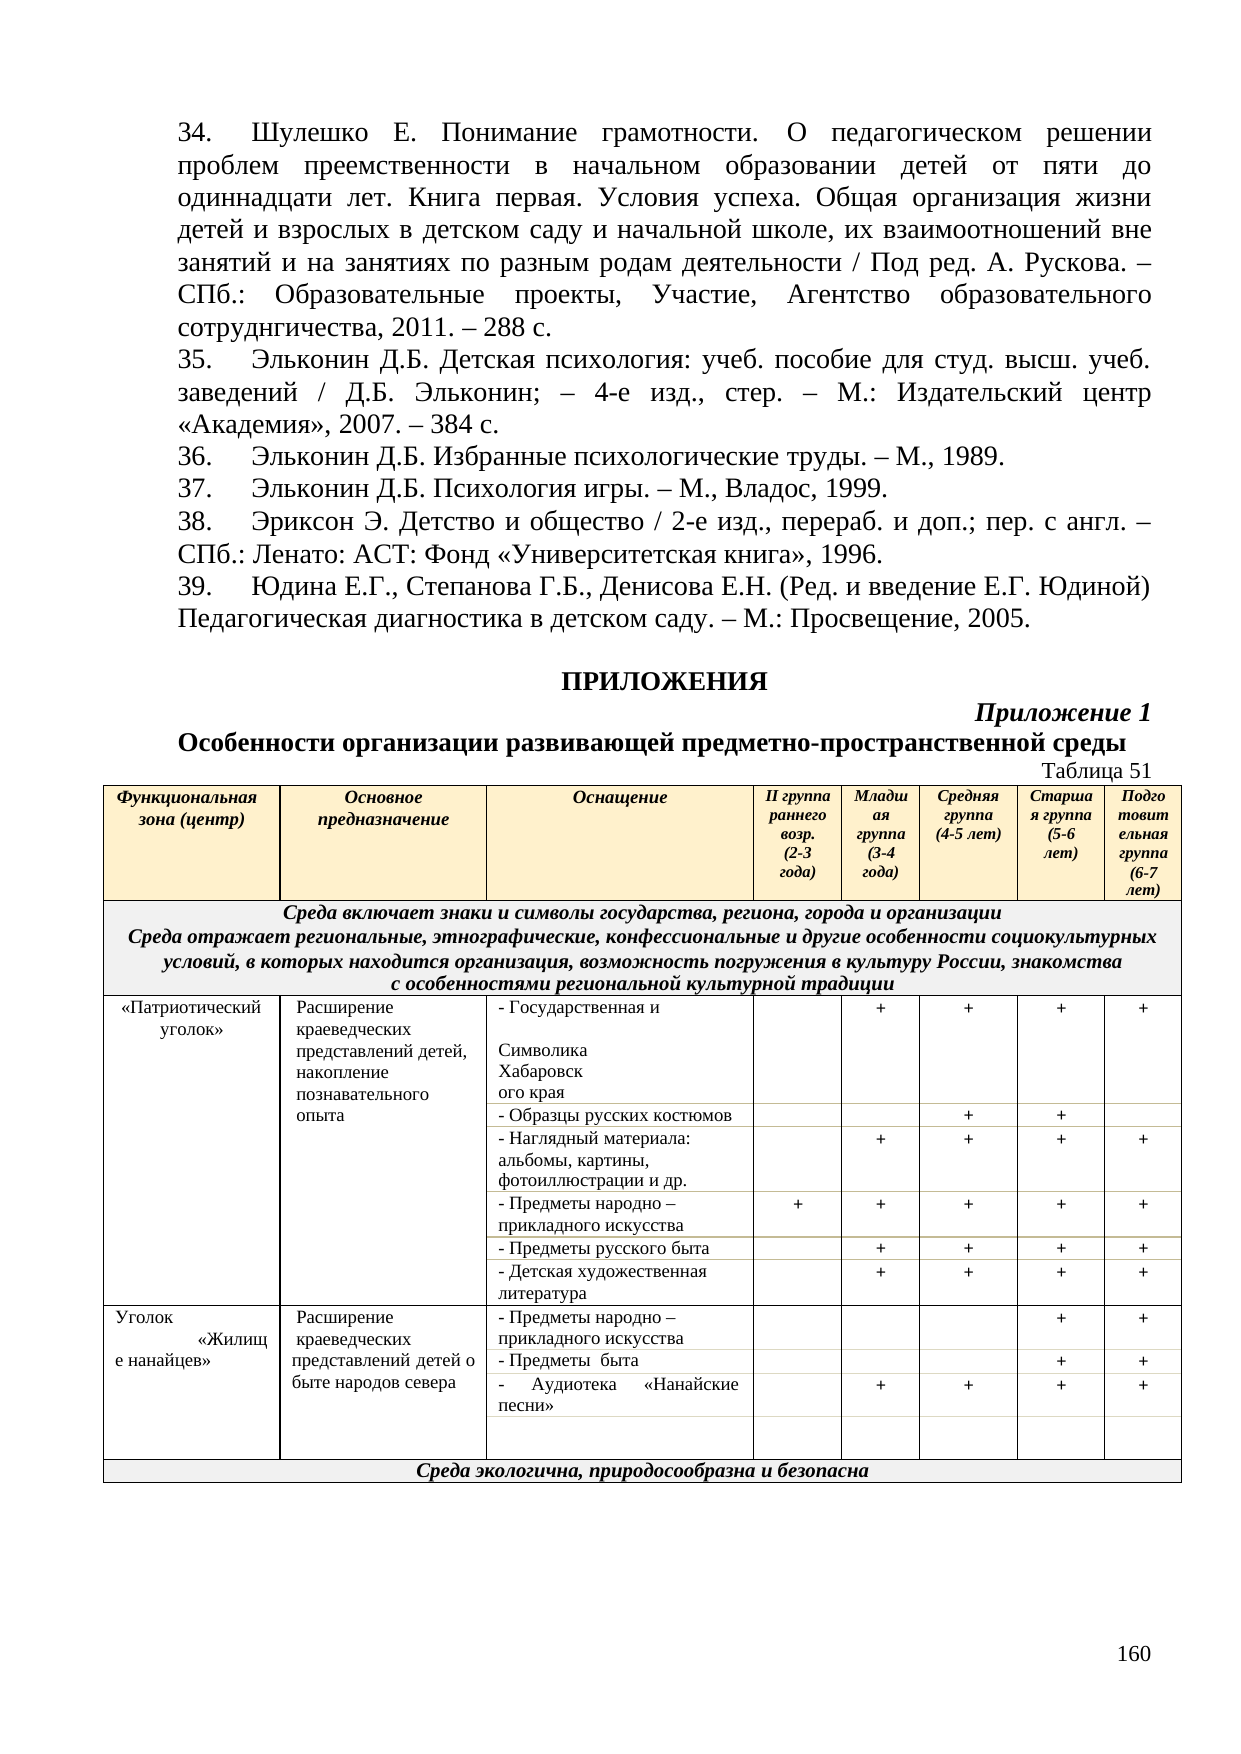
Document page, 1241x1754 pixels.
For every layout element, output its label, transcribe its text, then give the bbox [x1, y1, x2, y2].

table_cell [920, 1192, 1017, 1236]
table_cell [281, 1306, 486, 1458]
list Эльконин Д.Б. Детская психология: учеб. пособие для студ. высш. учеб. заведений / Д.Б. Эльконин; – 4-е изд., стер. – М.: Издательский центр «Академия», 2007. – 384 с. [177, 342, 1152, 439]
list Юдина Е.Г., Степанова Г.Б., Денисова Е.Н. (Ред. и введение Е.Г. Юдиной) Педагогическая диагностика в детском саду. – М.: Просвещение, 2005. [177, 569, 1152, 634]
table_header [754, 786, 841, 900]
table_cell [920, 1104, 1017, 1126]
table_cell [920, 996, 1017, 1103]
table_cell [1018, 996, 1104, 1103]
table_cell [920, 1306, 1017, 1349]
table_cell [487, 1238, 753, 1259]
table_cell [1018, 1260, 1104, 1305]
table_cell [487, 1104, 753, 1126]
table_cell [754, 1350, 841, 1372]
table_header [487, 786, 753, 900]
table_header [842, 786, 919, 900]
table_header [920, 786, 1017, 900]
subtitle ПРИЛОЖЕНИЯ [235, 665, 1093, 696]
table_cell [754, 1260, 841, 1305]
subtitle Особенности организации развивающей предметно-пространственной среды [177, 727, 1221, 758]
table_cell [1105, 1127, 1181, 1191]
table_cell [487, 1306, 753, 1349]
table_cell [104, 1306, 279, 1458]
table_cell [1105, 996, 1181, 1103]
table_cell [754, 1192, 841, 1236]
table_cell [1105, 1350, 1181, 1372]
text Приложение 1 [177, 696, 1152, 727]
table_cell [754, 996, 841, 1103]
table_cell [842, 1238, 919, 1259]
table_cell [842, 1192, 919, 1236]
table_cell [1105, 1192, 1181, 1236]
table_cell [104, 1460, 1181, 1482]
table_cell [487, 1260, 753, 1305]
list Эриксон Э. Детство и общество / 2-е изд., перераб. и доп.; пер. с англ. – СПб.: Ленато: ACT: Фонд «Университетская книга», 1996. [177, 504, 1152, 569]
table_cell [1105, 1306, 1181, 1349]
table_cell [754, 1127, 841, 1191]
list Эльконин Д.Б. Избранные психологические труды. – М., 1989. [177, 439, 1221, 472]
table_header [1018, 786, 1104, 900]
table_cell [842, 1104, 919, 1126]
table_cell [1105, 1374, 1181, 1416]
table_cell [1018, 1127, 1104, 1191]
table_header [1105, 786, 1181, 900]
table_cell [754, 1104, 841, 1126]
list Эльконин Д.Б. Психология игры. – М., Владос, 1999. [177, 472, 1221, 504]
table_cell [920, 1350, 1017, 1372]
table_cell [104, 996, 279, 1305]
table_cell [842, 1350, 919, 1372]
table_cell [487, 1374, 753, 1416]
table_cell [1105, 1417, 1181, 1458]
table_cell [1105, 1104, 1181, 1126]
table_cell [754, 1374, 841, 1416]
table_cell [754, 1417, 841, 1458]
list Шулешко Е. Понимание грамотности. О педагогическом решении проблем преемственности в начальном образовании детей от пяти до одиннадцати лет. Книга первая. Условия успеха. Общая организация жизни детей и взрослых в детском саду и начальной школе, их взаимоотношений вне занятий и на занятиях по разным родам деятельности / Под ред. А. Рускова. – СПб.: Образовательные проекты, Участие, Агентство образовательного сотруднгичества, 2011. – 288 с. [177, 115, 1152, 342]
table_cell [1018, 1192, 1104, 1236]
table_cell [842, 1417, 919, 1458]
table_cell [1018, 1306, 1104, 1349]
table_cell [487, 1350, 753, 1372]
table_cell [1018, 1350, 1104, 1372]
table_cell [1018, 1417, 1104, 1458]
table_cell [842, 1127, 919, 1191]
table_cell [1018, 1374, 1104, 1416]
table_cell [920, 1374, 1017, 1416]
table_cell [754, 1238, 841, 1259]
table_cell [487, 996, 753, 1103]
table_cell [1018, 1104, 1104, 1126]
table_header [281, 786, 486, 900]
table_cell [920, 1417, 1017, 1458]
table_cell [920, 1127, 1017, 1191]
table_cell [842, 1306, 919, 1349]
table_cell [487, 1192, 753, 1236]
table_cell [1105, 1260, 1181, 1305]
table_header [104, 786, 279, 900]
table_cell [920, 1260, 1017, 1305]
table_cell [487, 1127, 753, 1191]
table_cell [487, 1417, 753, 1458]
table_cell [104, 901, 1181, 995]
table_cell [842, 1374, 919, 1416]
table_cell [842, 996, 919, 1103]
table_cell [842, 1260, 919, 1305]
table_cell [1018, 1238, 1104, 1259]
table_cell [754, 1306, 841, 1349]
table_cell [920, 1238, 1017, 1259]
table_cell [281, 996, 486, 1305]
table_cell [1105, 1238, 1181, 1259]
text Таблица 51 [1041, 758, 1221, 784]
